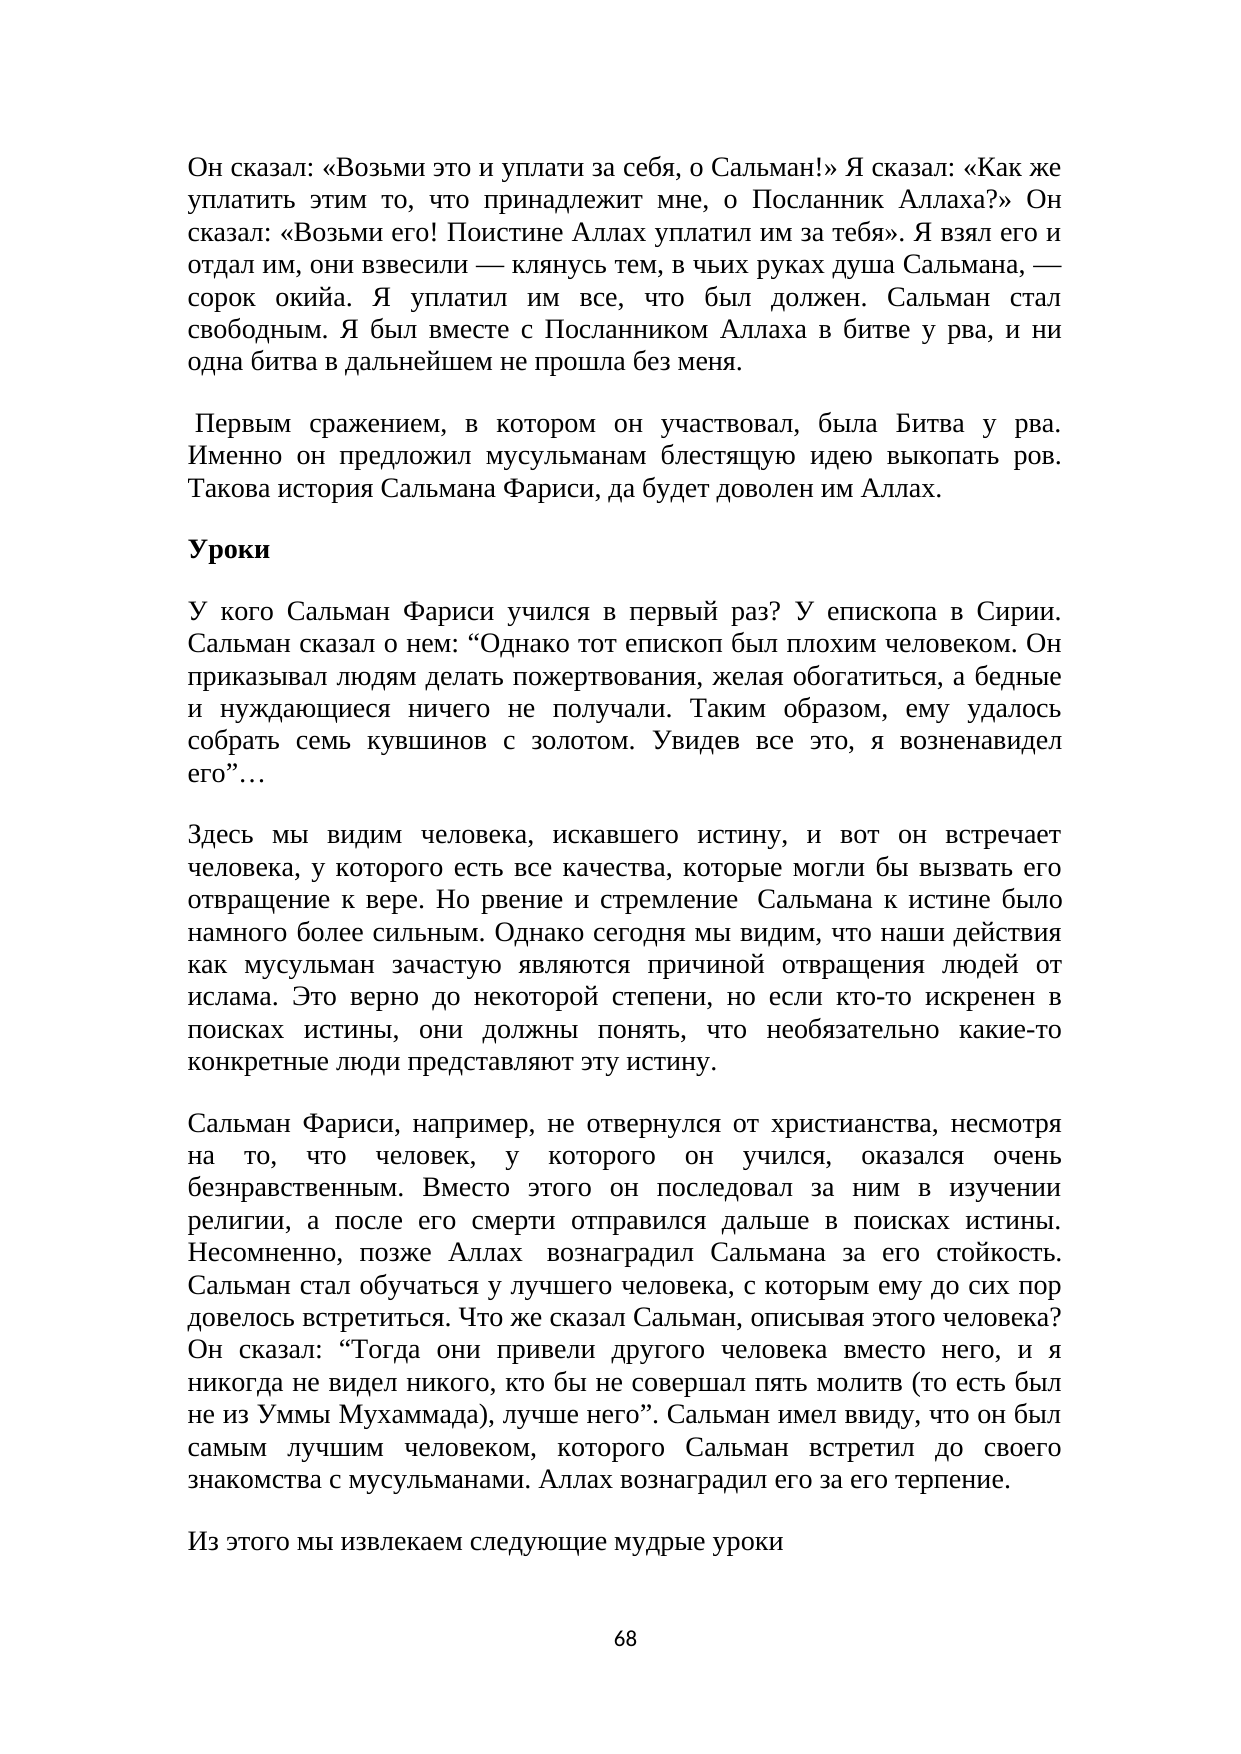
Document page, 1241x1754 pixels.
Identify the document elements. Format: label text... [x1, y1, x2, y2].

text Первым сражением, в котором он участвовал, была Битва у рва. Именно он предложил мусульманам блестящую идею выкопать ров. Такова история Сальмана Фариси, да будет доволен им Аллах. [187, 406, 1063, 503]
text Уроки [187, 532, 1063, 565]
text Сальман Фариси, например, не отвернулся от христианства, несмотря на то, что человек, у которого он учился, оказался очень безнравственным. Вместо этого он последовал за ним в изучении религии, а после его смерти отправился дальше в поисках истины. Несомненно, позже Аллах вознаградил Сальмана за его стойкость. Сальман стал обучаться у лучшего человека, с которым ему до сих пор довелось встретиться. Что же сказал Сальман, описывая этого человека? Он сказал: “Тогда они привели другого человека вместо него, и я никогда не видел никого, кто бы не совершал пять молитв (то есть был не из Уммы Мухаммада), лучше него”. Сальман имел ввиду, что он был самым лучшим человеком, которого Сальман встретил до своего знакомства с мусульманами. Аллах вознаградил его за его терпение. [187, 1106, 1063, 1494]
text Из этого мы извлекаем следующие мудрые уроки [187, 1524, 1063, 1556]
text Здесь мы видим человека, искавшего истину, и вот он встречает человека, у которого есть все качества, которые могли бы вызвать его отвращение к вере. Но рвение и стремление Сальмана к истине было намного более сильным. Однако сегодня мы видим, что наши действия как мусульман зачастую являются причиной отвращения людей от ислама. Это верно до некоторой степени, но если кто-то искренен в поисках истины, они должны понять, что необязательно какие-то конкретные люди представляют эту истину. [187, 817, 1063, 1077]
text У кого Сальман Фариси учился в первый раз? У епископа в Сирии. Сальман сказал о нем: “Однако тот епископ был плохим человеком. Он приказывал людям делать пожертвования, желая обогатиться, а бедные и нуждающиеся ничего не получали. Таким образом, ему удалось собрать семь кувшинов с золотом. Увидев все это, я возненавидел его”… [187, 594, 1063, 788]
text Он сказал: «Возьми это и уплати за себя, о Сальман!» Я сказал: «Как же уплатить этим то, что принадлежит мне, о Посланник Аллаха?» Он сказал: «Возьми его! Поистине Аллах уплатил им за тебя». Я взял его и отдал им, они взвесили — клянусь тем, в чьих руках душа Сальмана, — сорок окийа. Я уплатил им все, что был должен. Сальман стал свободным. Я был вместе с Посланником Аллаха в битве у рва, и ни одна битва в дальнейшем не прошла без меня. [187, 150, 1063, 377]
